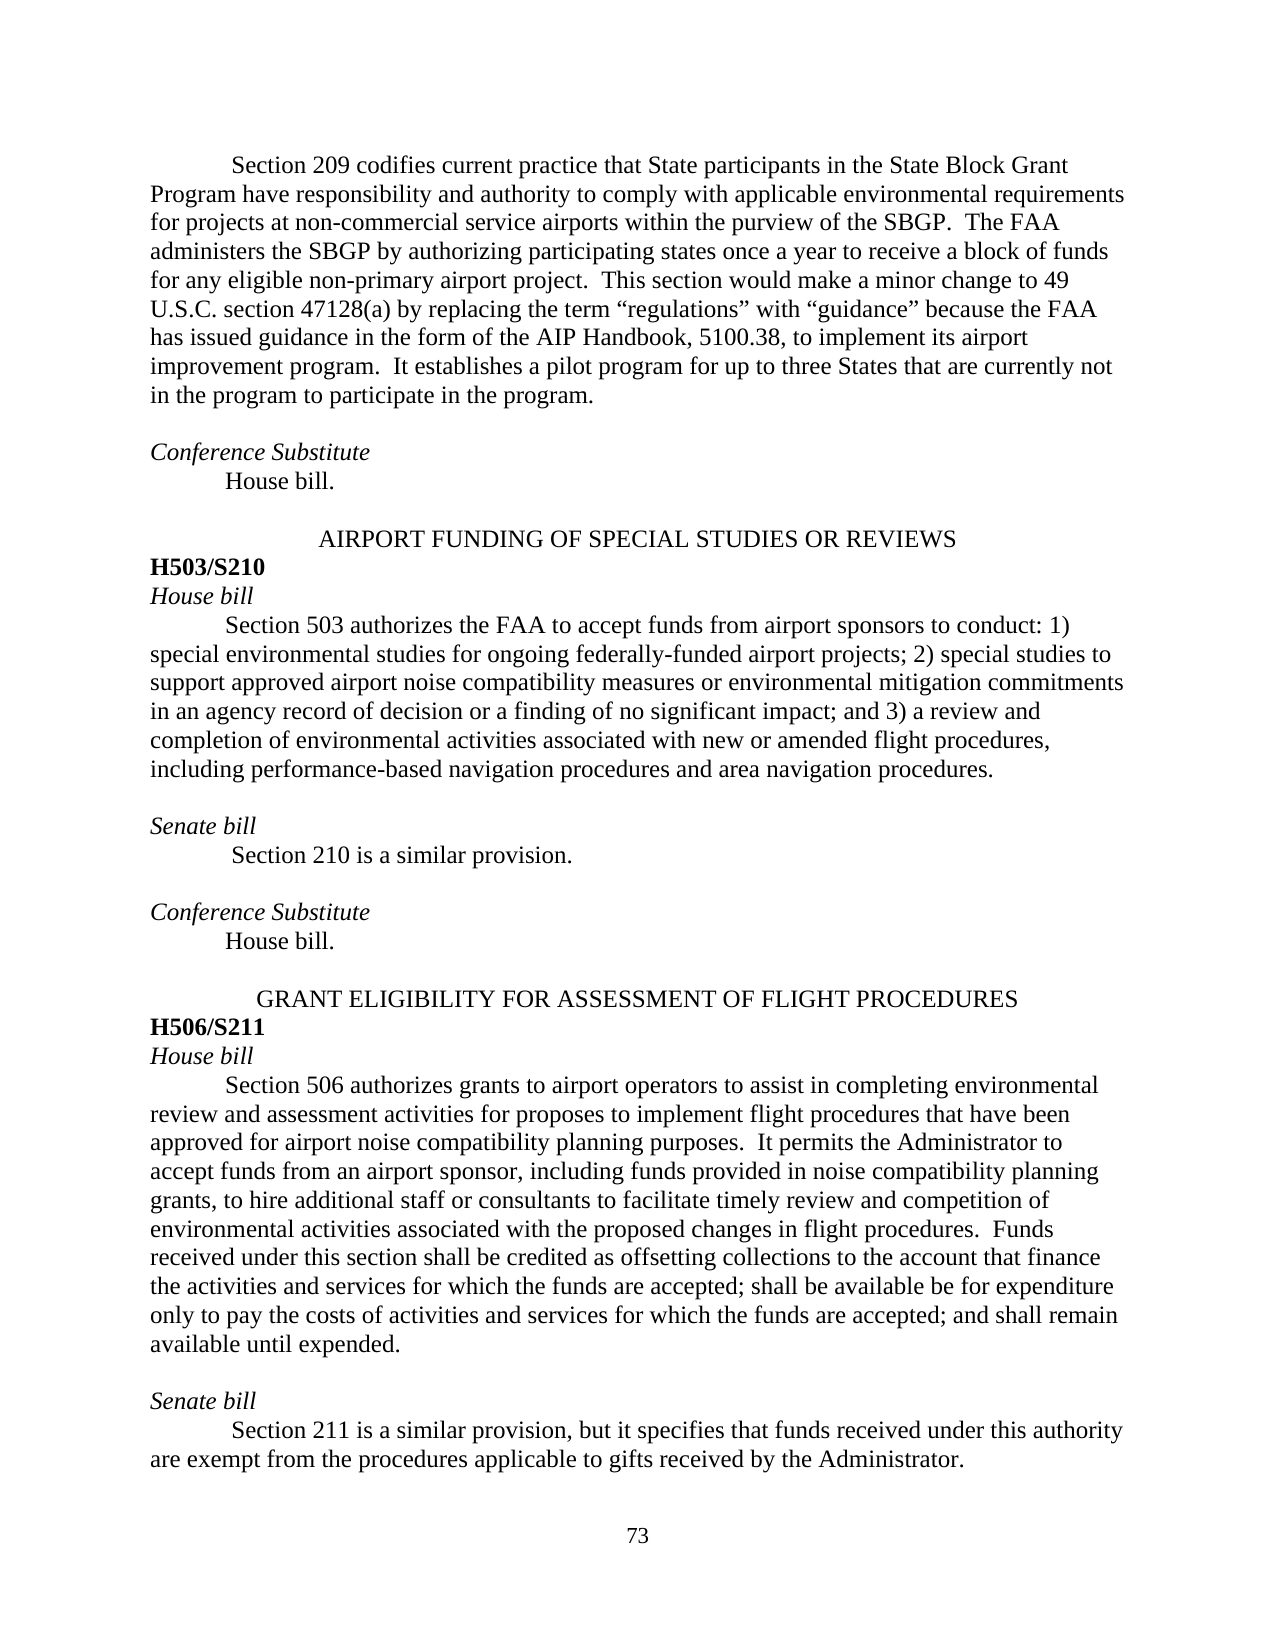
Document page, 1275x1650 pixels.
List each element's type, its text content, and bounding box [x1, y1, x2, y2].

text Airport Funding of Special Studies or Reviews [150, 524, 1125, 552]
text Section 503 authorizes the FAA to accept funds from airport sponsors to conduct: 1) special environmental studies for ongoing federally-funded airport projects; 2) special studies to support approved airport noise compatibility measures or environmental mitigation commitments in an agency record of decision or a finding of no significant impact; and 3) a review and completion of environmental activities associated with new or amended flight procedures, including performance-based navigation procedures and area navigation procedures. [150, 610, 1125, 782]
text Senate bill [150, 1386, 1125, 1415]
text Grant Eligibility for Assessment of Flight Procedures [150, 984, 1125, 1012]
text Section 506 authorizes grants to airport operators to assist in completing environmental review and assessment activities for proposes to implement flight procedures that have been approved for airport noise compatibility planning purposes. It permits the Administrator to accept funds from an airport sponsor, including funds provided in noise compatibility planning grants, to hire additional staff or consultants to facilitate timely review and competition of environmental activities associated with the proposed changes in flight procedures. Funds received under this section shall be credited as offsetting collections to the account that finance the activities and services for which the funds are accepted; shall be available be for expenditure only to pay the costs of activities and services for which the funds are accepted; and shall remain available until expended. [150, 1070, 1125, 1357]
text Section 210 is a similar provision. [150, 840, 1125, 869]
text House bill. [150, 926, 1125, 955]
text Conference Substitute [150, 437, 1125, 466]
text H503/S210 [150, 552, 1125, 581]
text Section 211 is a similar provision, but it specifies that funds received under this authority are exempt from the procedures applicable to gifts received by the Administrator. [150, 1415, 1125, 1472]
text Senate bill [150, 811, 1125, 840]
text House bill [150, 1041, 1125, 1070]
text H506/S211 [150, 1012, 1125, 1041]
text Section 209 codifies current practice that State participants in the State Block Grant Program have responsibility and authority to comply with applicable environmental requirements for projects at non-commercial service airports within the purview of the SBGP. The FAA administers the SBGP by authorizing participating states once a year to receive a block of funds for any eligible non-primary airport project. This section would make a minor change to 49 U.S.C. section 47128(a) by replacing the term “regulations” with “guidance” because the FAA has issued guidance in the form of the AIP Handbook, 5100.38, to implement its airport improvement program. It establishes a pilot program for up to three States that are currently not in the program to participate in the program. [150, 150, 1125, 409]
text Conference Substitute [150, 897, 1125, 926]
text House bill. [150, 466, 1125, 495]
text House bill [150, 581, 1125, 610]
